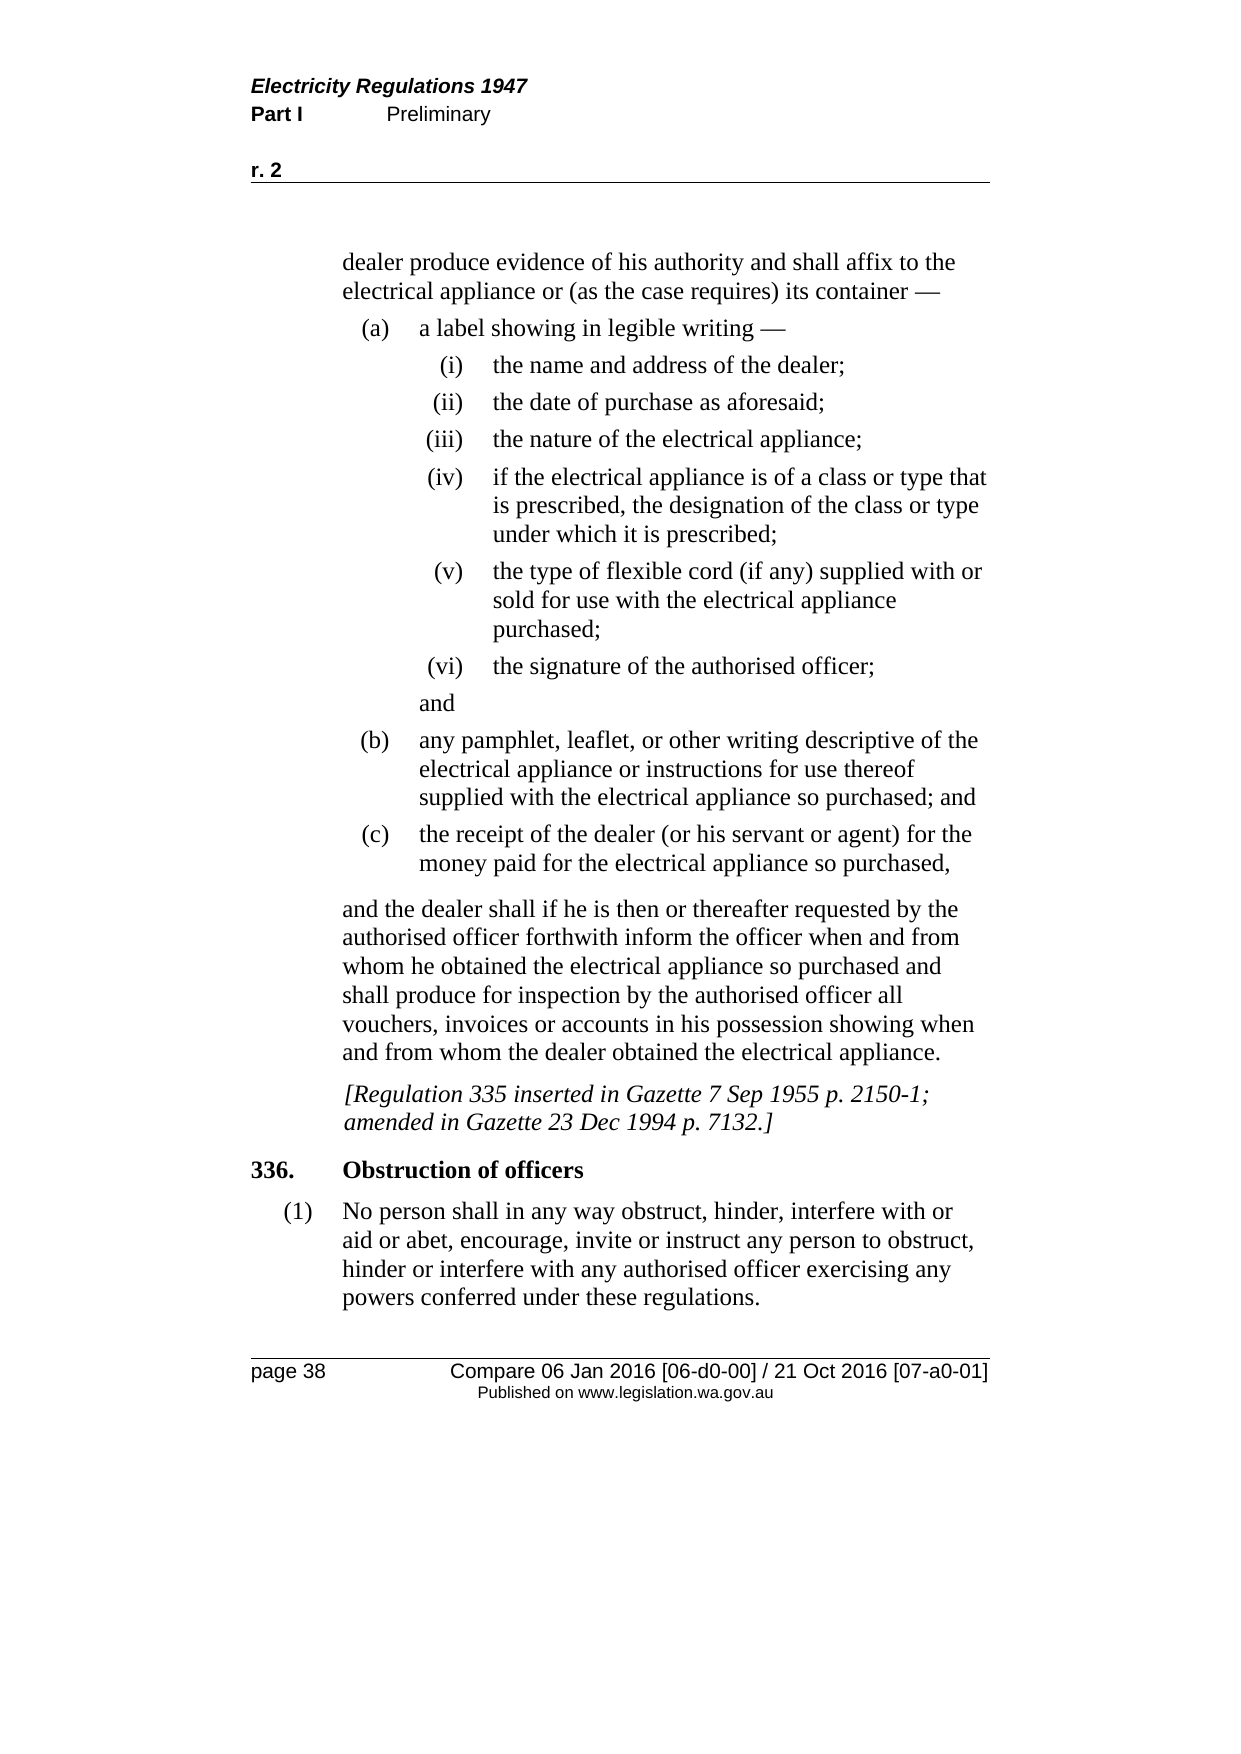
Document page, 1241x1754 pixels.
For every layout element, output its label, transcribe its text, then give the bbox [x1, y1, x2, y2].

text (v) the type of flexible cord (if any) supplied with or sold for use with the electrical appliance purchased; [251, 556, 990, 642]
text (iv) if the electrical appliance is of a class or type that is prescribed, the designation of the class or type under which it is prescribed; [251, 462, 990, 548]
text (ii) the date of purchase as aforesaid; [251, 387, 990, 416]
text and [251, 688, 990, 717]
text (i) the name and address of the dealer; [251, 350, 990, 379]
text (1) No person shall in any way obstruct, hinder, interfere with or aid or abet, encourage, invite or instruct any person to obstruct, hinder or interfere with any authorised officer exercising any powers conferred under these regulations. [251, 1196, 990, 1311]
text (vi) the signature of the authorised officer; [251, 651, 990, 679]
text (a) a label showing in legible writing — [251, 313, 990, 342]
subtitle 336. Obstruction of officers [251, 1155, 990, 1184]
text (c) the receipt of the dealer (or his servant or agent) for the money paid for the electrical appliance so purchased, [251, 819, 990, 877]
text (b) any pamphlet, leaflet, or other writing descriptive of the electrical appliance or instructions for use thereof supplied with the electrical appliance so purchased; and [251, 725, 990, 811]
text and the dealer shall if he is then or thereafter requested by the authorised officer forthwith inform the officer when and from whom he obtained the electrical appliance so purchased and shall produce for inspection by the authorised officer all vouchers, invoices or accounts in his possession showing when and from whom the dealer obtained the electrical appliance. [251, 894, 990, 1066]
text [251, 247, 990, 305]
text [Regulation 335 inserted in Gazette 7 Sep 1955 p. 2150-1; amended in Gazette 23 Dec 1994 p. 7132.] [251, 1079, 990, 1136]
text (iii) the nature of the electrical appliance; [251, 424, 990, 453]
